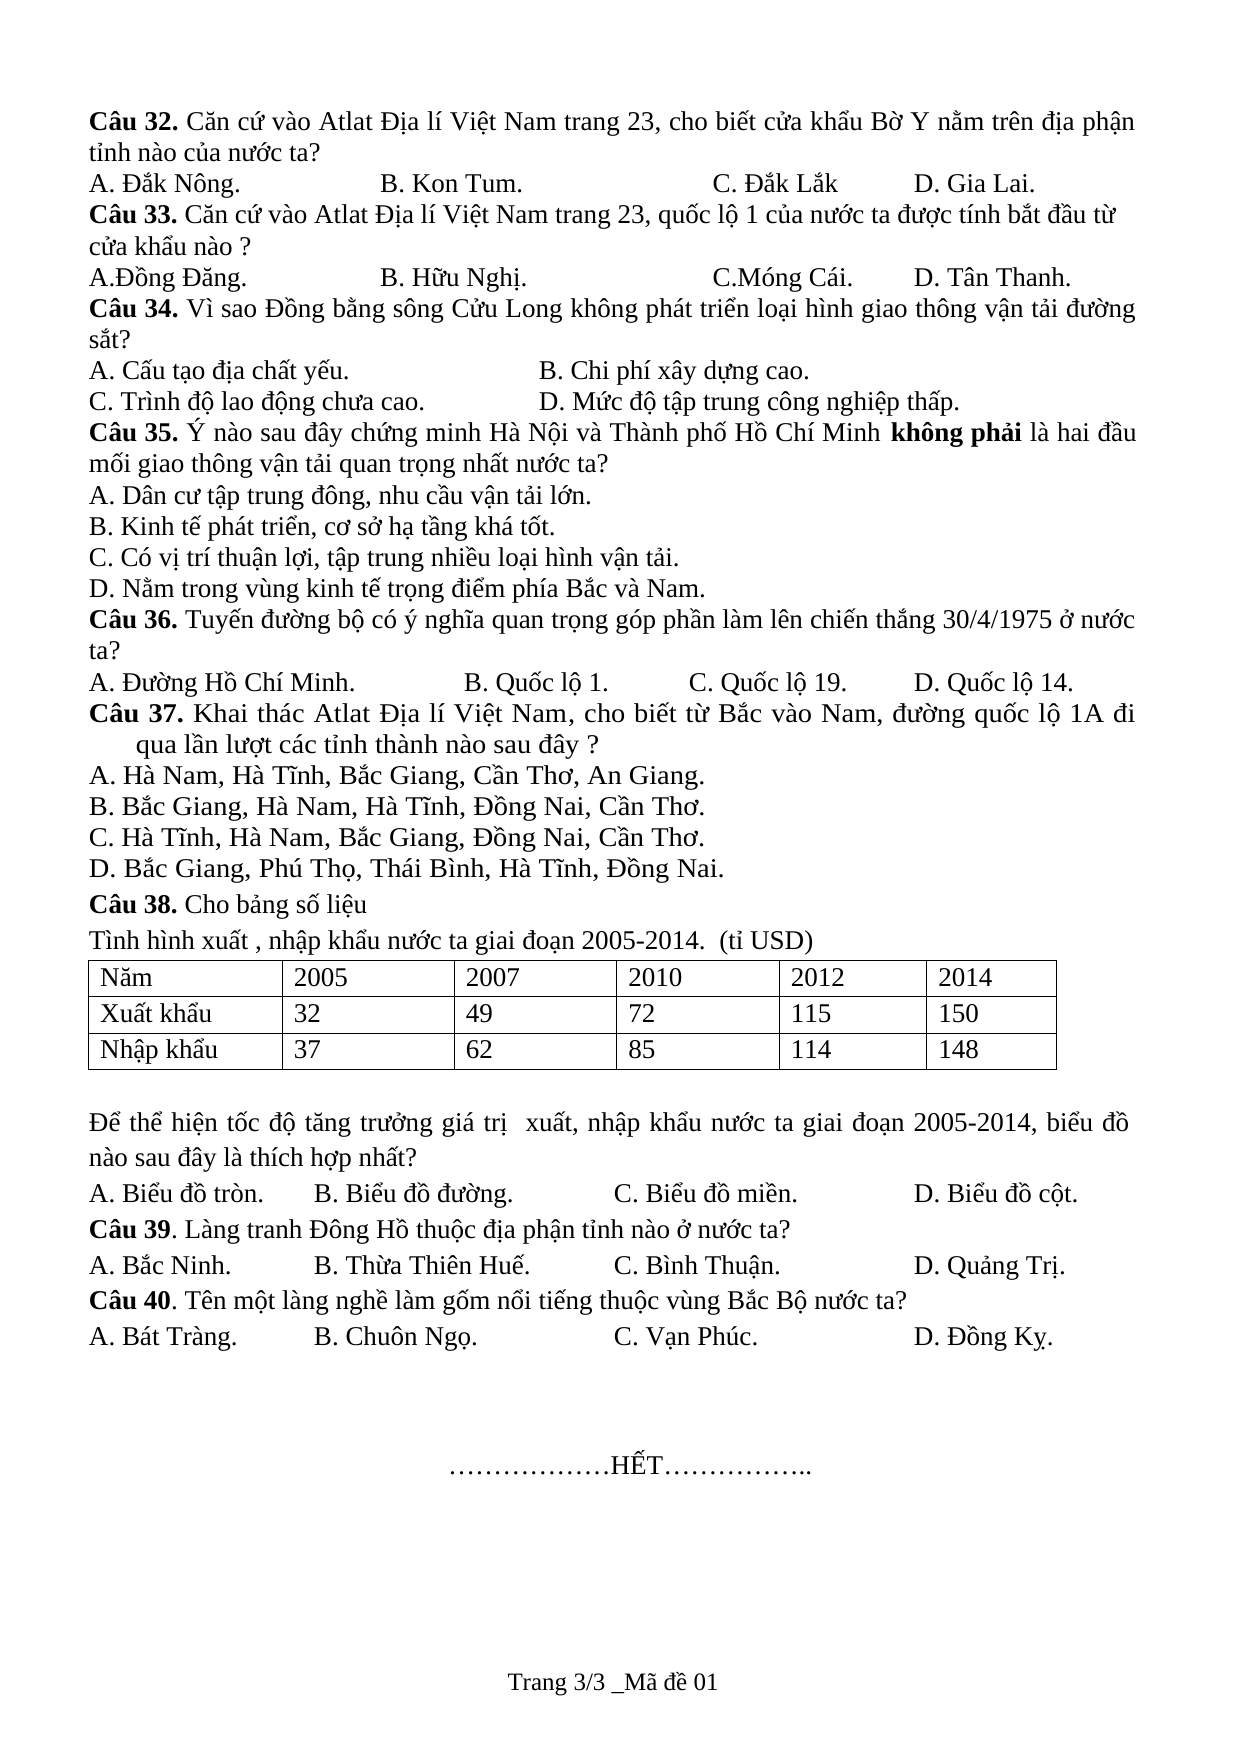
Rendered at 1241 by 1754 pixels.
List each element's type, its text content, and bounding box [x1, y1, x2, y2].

text Câu 34. Vì sao Đồng bằng sông Cửu Long không phát triển loại hình giao thông vận tải đường sắt? [89, 292, 1137, 354]
text A. Đường Hồ Chí Minh. B. Quốc lộ 1. C. Quốc lộ 19. D. Quốc lộ 14. [89, 666, 1137, 697]
text Để thể hiện tốc độ tăng trưởng giá trị xuất, nhập khẩu nước ta giai đoạn 2005-2014, biểu đồ nào sau đây là thích hợp nhất? [89, 1106, 1132, 1173]
table_header 2014 [927, 961, 1056, 996]
table_cell 62 [455, 1034, 616, 1069]
table_cell 72 [617, 997, 779, 1033]
table_cell 85 [617, 1034, 779, 1069]
table_cell 32 [283, 997, 454, 1033]
text Câu 35. Ý nào sau đây chứng minh Hà Nội và Thành phố Hồ Chí Minh không phải là hai đầu mối giao thông vận tải quan trọng nhất nước ta? [89, 416, 1137, 479]
text A. Bắc Ninh. B. Thừa Thiên Huế. C. Bình Thuận. D. Quảng Trị. [89, 1249, 1132, 1280]
text Câu 38. Cho bảng số liệu [74, 888, 1231, 919]
text A. Đắk Nông. B. Kon Tum. C. Đắk Lắk D. Gia Lai. [89, 167, 1137, 198]
text Câu 39. Làng tranh Đông Hồ thuộc địa phận tỉnh nào ở nước ta? [89, 1213, 1132, 1244]
table_cell 37 [283, 1034, 454, 1069]
text Câu 32. Căn cứ vào Atlat Địa lí Việt Nam trang 23, cho biết cửa khẩu Bờ Y nằm trên địa phận tỉnh nào của nước ta? [89, 105, 1137, 167]
text A.Đồng Đăng. B. Hữu Nghị. C.Móng Cái. D. Tân Thanh. [89, 261, 1137, 292]
text Câu 37. Khai thác Atlat Địa lí Việt Nam, cho biết từ Bắc vào Nam, đường quốc lộ 1A đi qua lần lượt các tỉnh thành nào sau đây ? [89, 697, 1137, 759]
text A. Hà Nam, Hà Tĩnh, Bắc Giang, Cần Thơ, An Giang. [89, 759, 1137, 790]
text A. Bát Tràng. B. Chuôn Ngọ. C. Vạn Phúc. D. Đồng Kỵ. [89, 1320, 1132, 1351]
text C. Hà Tĩnh, Hà Nam, Bắc Giang, Đồng Nai, Cần Thơ. [89, 821, 1137, 852]
table_cell Xuất khẩu [89, 997, 282, 1033]
table_header 2007 [455, 961, 616, 996]
table_header 2012 [780, 961, 926, 996]
table_header Năm [89, 961, 282, 996]
text A. Biểu đồ tròn. B. Biểu đồ đường. C. Biểu đồ miền. D. Biểu đồ cột. [89, 1177, 1231, 1208]
text B. Kinh tế phát triển, cơ sở hạ tầng khá tốt. [89, 510, 1137, 541]
text Câu 33. Căn cứ vào Atlat Địa lí Việt Nam trang 23, quốc lộ 1 của nước ta được tính bắt đầu từ cửa khẩu nào ? [89, 198, 1137, 261]
text A. Cấu tạo địa chất yếu. B. Chi phí xây dựng cao. [89, 354, 1137, 385]
table_header 2010 [617, 961, 779, 996]
text Câu 40. Tên một làng nghề làm gốm nổi tiếng thuộc vùng Bắc Bộ nước ta? [89, 1284, 1132, 1316]
text B. Bắc Giang, Hà Nam, Hà Tĩnh, Đồng Nai, Cần Thơ. [89, 790, 1137, 821]
text C. Trình độ lao động chưa cao. D. Mức độ tập trung công nghiệp thấp. [89, 385, 1137, 416]
text D. Bắc Giang, Phú Thọ, Thái Bình, Hà Tĩnh, Đồng Nai. [89, 852, 1231, 884]
table_cell 150 [927, 997, 1056, 1033]
text Câu 36. Tuyến đường bộ có ý nghĩa quan trọng góp phần làm lên chiến thắng 30/4/1975 ở nước ta? [89, 603, 1137, 666]
table_header 2005 [283, 961, 454, 996]
text A. Dân cư tập trung đông, nhu cầu vận tải lớn. [89, 479, 1137, 510]
table_cell 148 [927, 1034, 1056, 1069]
text ………………HẾT…………….. [89, 1449, 1171, 1481]
table_cell 49 [455, 997, 616, 1033]
table_cell 115 [780, 997, 926, 1033]
text Tình hình xuất , nhập khẩu nước ta giai đoạn 2005-2014. (tỉ USD) [74, 924, 1231, 955]
text D. Nằm trong vùng kinh tế trọng điểm phía Bắc và Nam. [89, 572, 1137, 603]
table_cell Nhập khẩu [89, 1034, 282, 1069]
text C. Có vị trí thuận lợi, tập trung nhiều loại hình vận tải. [89, 541, 1137, 572]
table_cell 114 [780, 1034, 926, 1069]
